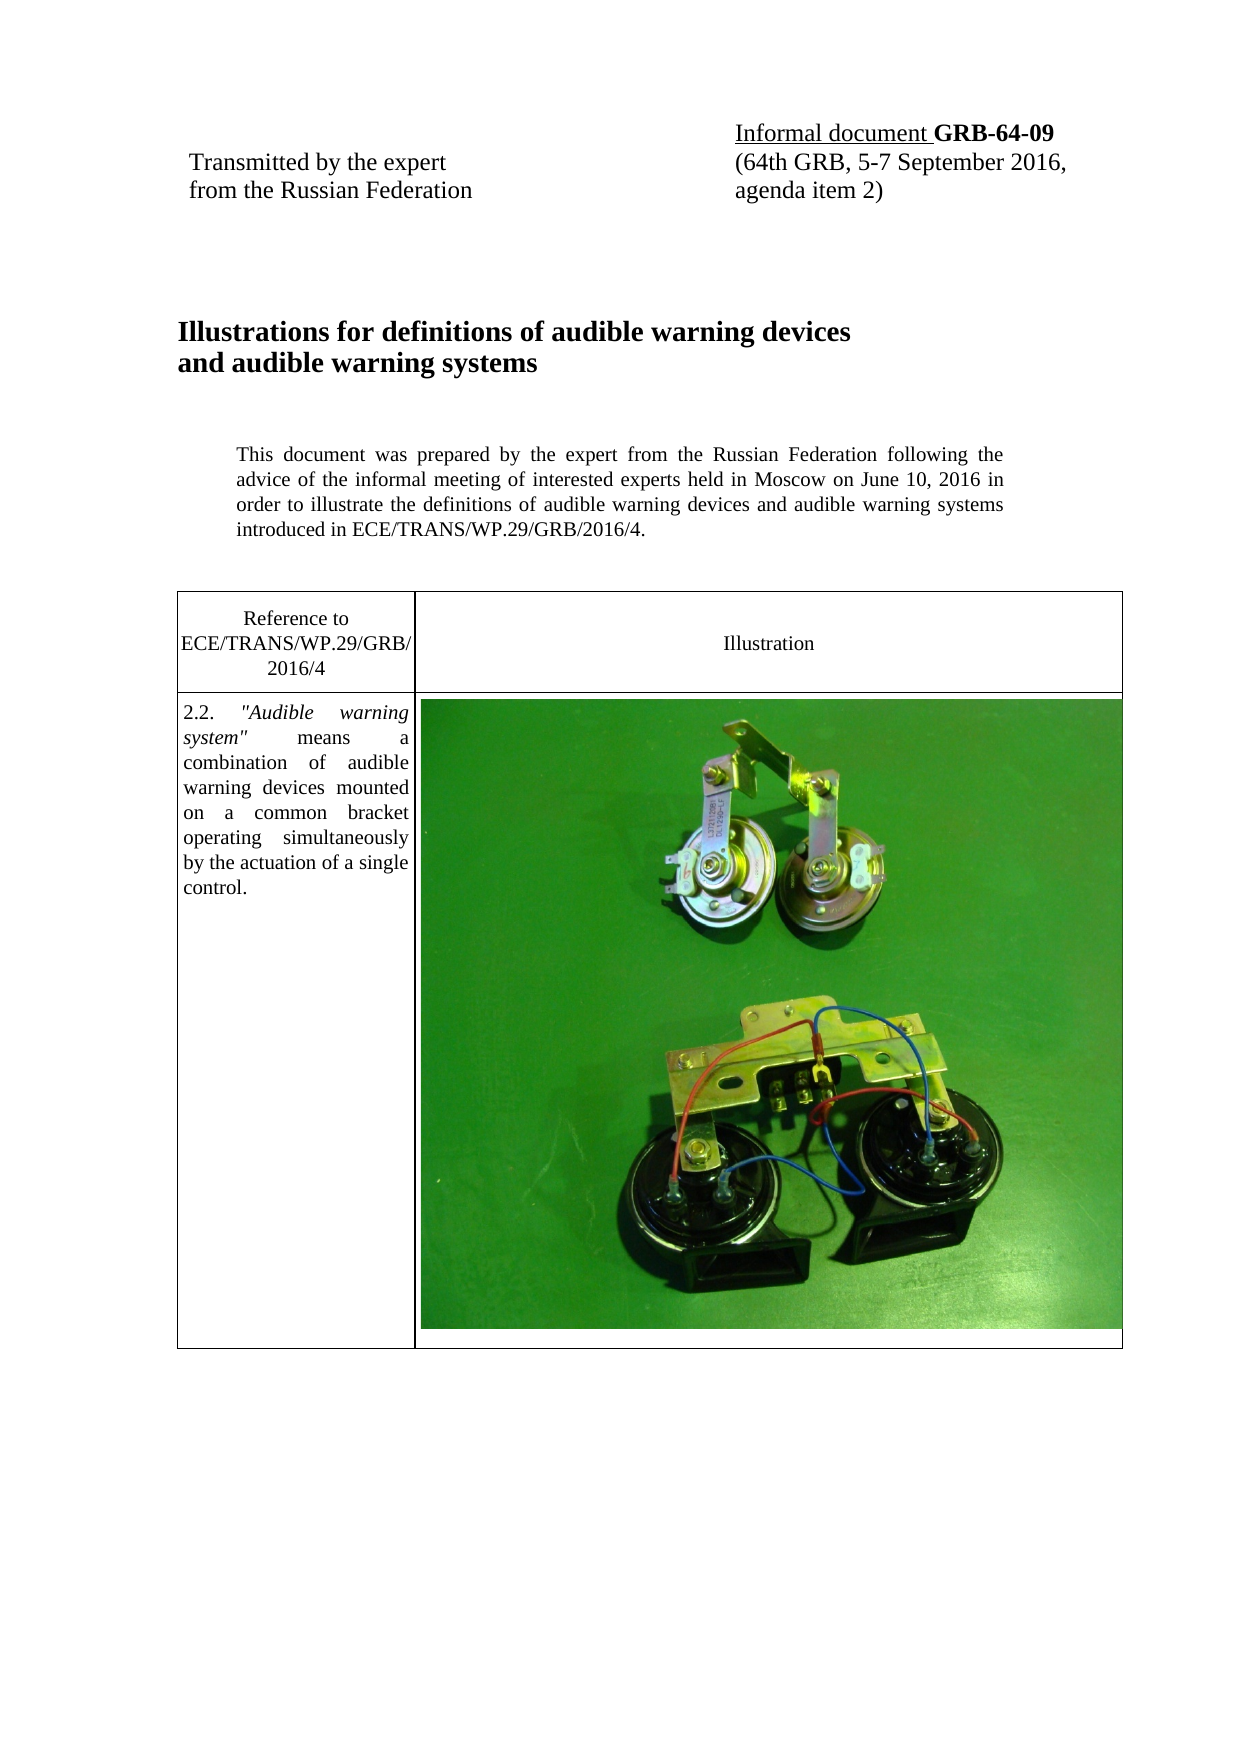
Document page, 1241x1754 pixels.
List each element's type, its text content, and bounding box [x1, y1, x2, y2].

table_header Illustration [416, 592, 1122, 692]
picture [420, 699, 1123, 1329]
table_cell [416, 693, 1122, 1347]
table_cell 2.2. "Audible warning system" means a combination of audible warning devices mounted on a common bracket operating simultaneously by the actuation of a single control. [178, 693, 414, 1347]
text Illustrations for definitions of audible warning devices and audible warning systems [177, 316, 1004, 379]
table_header Reference to ECE/TRANS/WP.29/GRB/2016/4 [178, 592, 414, 692]
text This document was prepared by the expert from the Russian Federation following the advice of the informal meeting of interested experts held in Moscow on June 10, 2016 in order to illustrate the definitions of audible warning devices and audible warning systems introduced in ECE/TRANS/WP.29/GRB/2016/4. [236, 441, 1004, 541]
